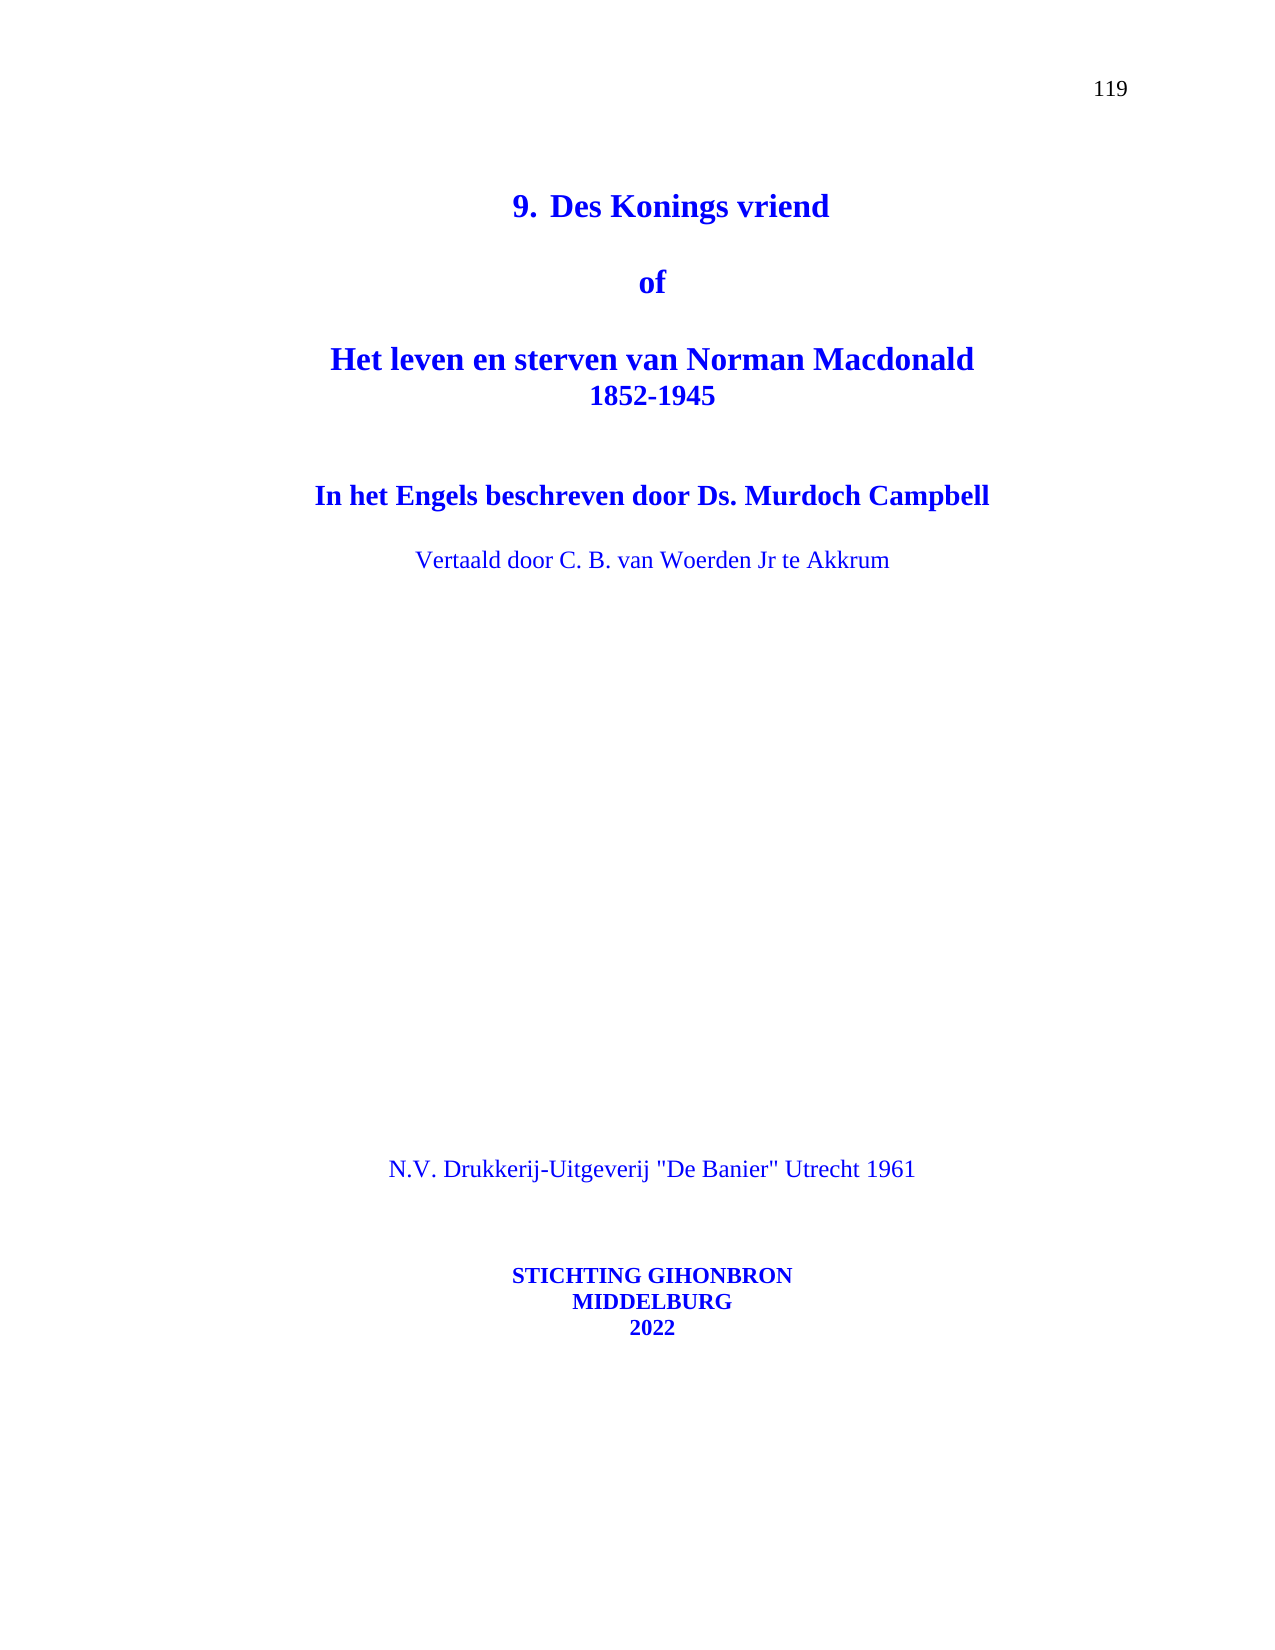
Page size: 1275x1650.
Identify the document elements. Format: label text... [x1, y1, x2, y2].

text MIDDELBURG [177, 1288, 1127, 1314]
text 1852-1945 [177, 378, 1127, 411]
text STICHTING GIHONBRON [177, 1262, 1127, 1288]
text N.V. Drukkerij-Uitgeverij "De Banier" Utrecht 1961 [177, 1154, 1127, 1183]
list Des Konings vriend [215, 186, 1127, 224]
text Het leven en sterven van Norman Macdonald [177, 339, 1127, 378]
text of [177, 263, 1127, 301]
text Vertaald door C. B. van Woerden Jr te Akkrum [177, 545, 1127, 574]
text 2022 [177, 1314, 1127, 1341]
text In het Engels beschreven door Ds. Murdoch Campbell [177, 478, 1127, 512]
